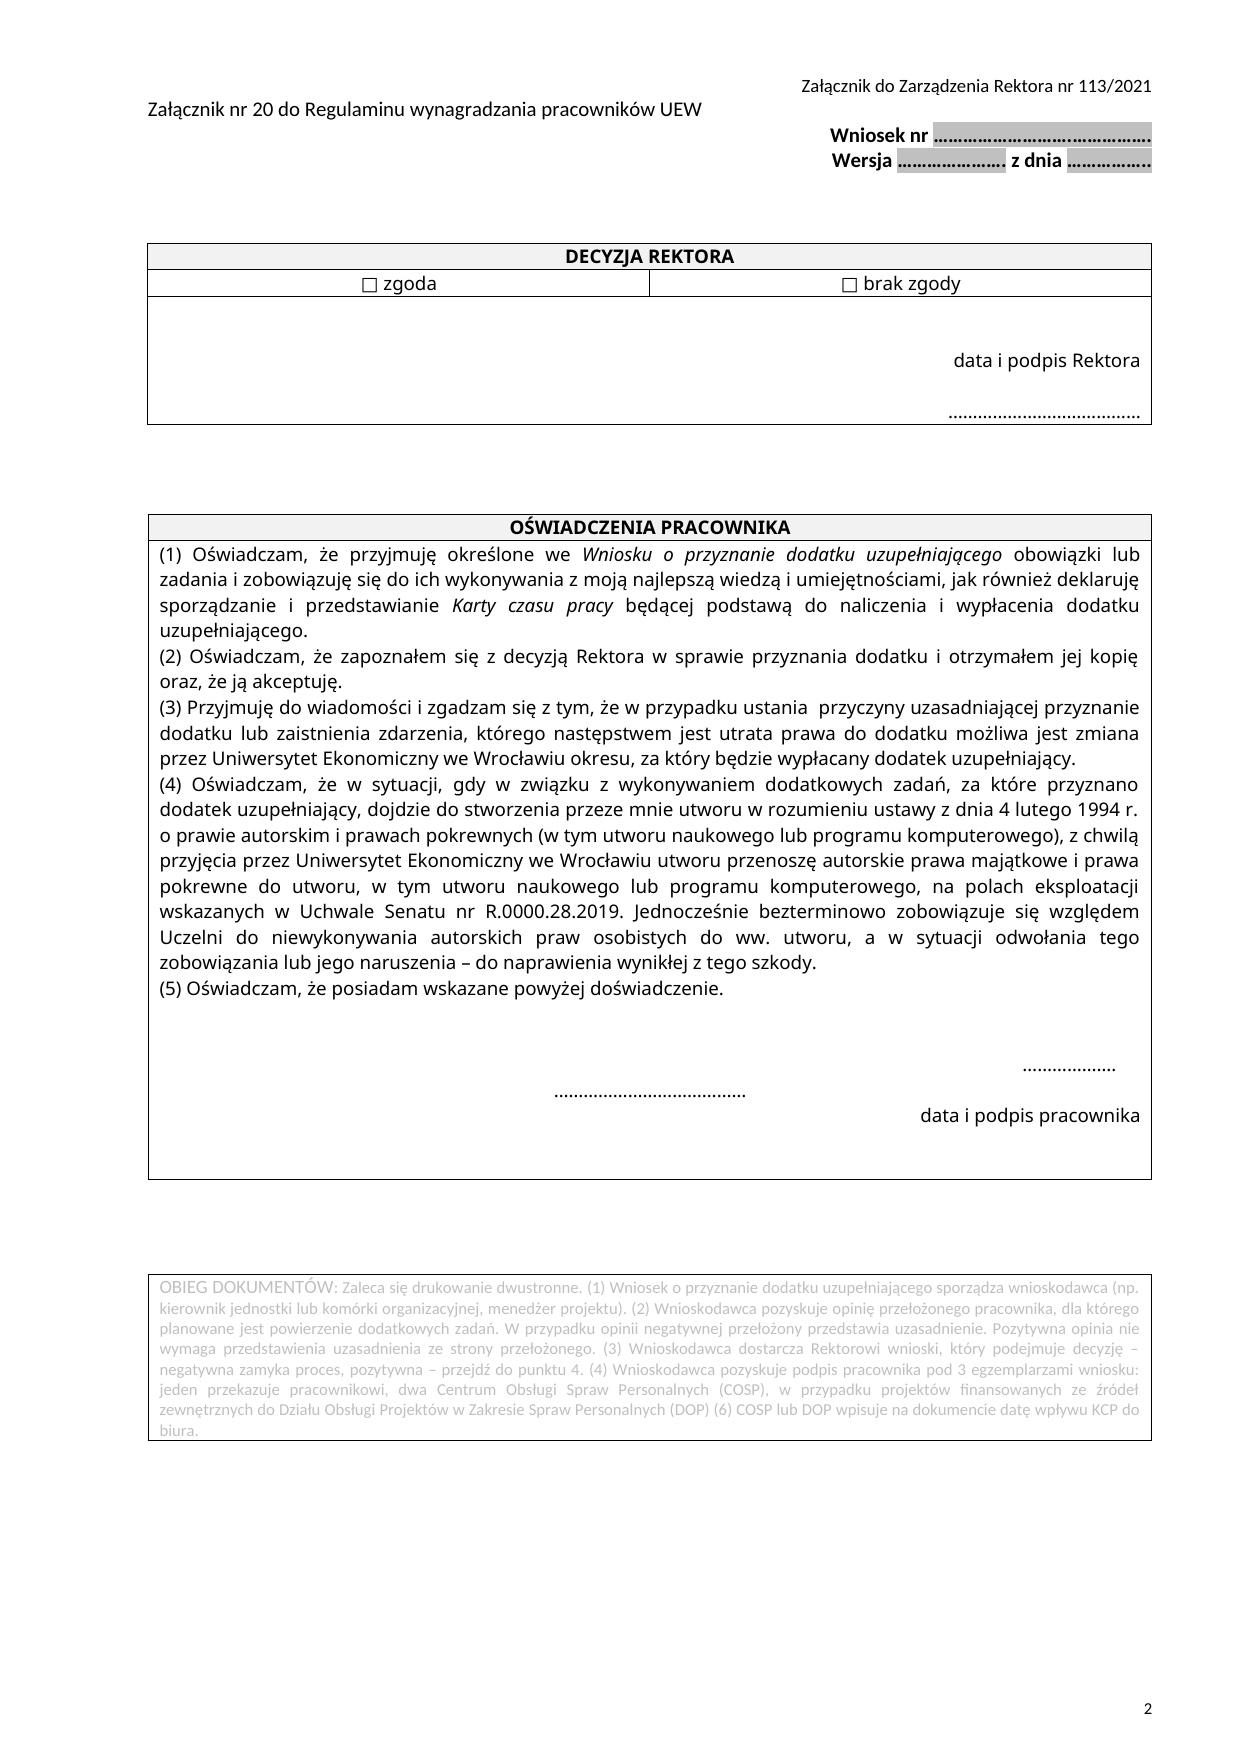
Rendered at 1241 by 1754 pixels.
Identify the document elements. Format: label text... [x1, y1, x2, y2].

table_header OBIEG DOKUMENTÓW: Zaleca się drukowanie dwustronne. (1) Wniosek o przyznanie dodatku uzupełniającego sporządza wnioskodawca (np. kierownik jednostki lub komórki organizacyjnej, menedżer projektu). (2) Wnioskodawca pozyskuje opinię przełożonego pracownika, dla którego planowane jest powierzenie dodatkowych zadań. W przypadku opinii negatywnej przełożony przedstawia uzasadnienie. Pozytywna opinia nie wymaga przedstawienia uzasadnienia ze strony przełożonego. (3) Wnioskodawca dostarcza Rektorowi wnioski, który podejmuje decyzję – negatywna zamyka proces, pozytywna – przejdź do punktu 4. (4) Wnioskodawca pozyskuje podpis pracownika pod 3 egzemplarzami wniosku: jeden przekazuje pracownikowi, dwa Centrum Obsługi Spraw Personalnych (COSP), w przypadku projektów finansowanych ze źródeł zewnętrznych do Działu Obsługi Projektów w Zakresie Spraw Personalnych (DOP) (6) COSP lub DOP wpisuje na dokumencie datę wpływu KCP do biura. [149, 1275, 1151, 1440]
table_cell □ brak zgody [650, 270, 1151, 296]
table_cell (1) Oświadczam, że przyjmuję określone we Wniosku o przyznanie dodatku uzupełniającego obowiązki lub zadania i zobowiązuję się do ich wykonywania z moją najlepszą wiedzą i umiejętnościami, jak również deklaruję sporządzanie i przedstawianie Karty czasu pracy będącej podstawą do naliczenia i wypłacenia dodatku uzupełniającego. (2) Oświadczam, że zapoznałem się z decyzją Rektora w sprawie przyznania dodatku i otrzymałem jej kopię oraz, że ją akceptuję. (3) Przyjmuję do wiadomości i zgadzam się z tym, że w przypadku ustania przyczyny uzasadniającej przyznanie dodatku lub zaistnienia zdarzenia, którego następstwem jest utrata prawa do dodatku możliwa jest zmiana przez Uniwersytet Ekonomiczny we Wrocławiu okresu, za który będzie wypłacany dodatek uzupełniający. (4) Oświadczam, że w sytuacji, gdy w związku z wykonywaniem dodatkowych zadań, za które przyznano dodatek uzupełniający, dojdzie do stworzenia przeze mnie utworu w rozumieniu ustawy z dnia 4 lutego 1994 r. o prawie autorskim i prawach pokrewnych (w tym utworu naukowego lub programu komputerowego), z chwilą przyjęcia przez Uniwersytet Ekonomiczny we Wrocławiu utworu przenoszę autorskie prawa majątkowe i prawa pokrewne do utworu, w tym utworu naukowego lub programu komputerowego, na polach eksploatacji wskazanych w Uchwale Senatu nr R.0000.28.2019. Jednocześnie bezterminowo zobowiązuje się względem Uczelni do niewykonywania autorskich praw osobistych do ww. utworu, a w sytuacji odwołania tego zobowiązania lub jego naruszenia – do naprawienia wynikłej z tego szkody. (5) Oświadczam, że posiadam wskazane powyżej doświadczenie. ……………….………………………………… data i podpis pracownika [149, 541, 1151, 1179]
table_cell data i podpis Rektora ………………………………… [148, 297, 1151, 424]
table_header OŚWIADCZENIA PRACOWNIKA [149, 515, 1151, 540]
table_cell □ zgoda [148, 270, 649, 296]
table_header DECYZJA REKTORA [148, 244, 1151, 269]
